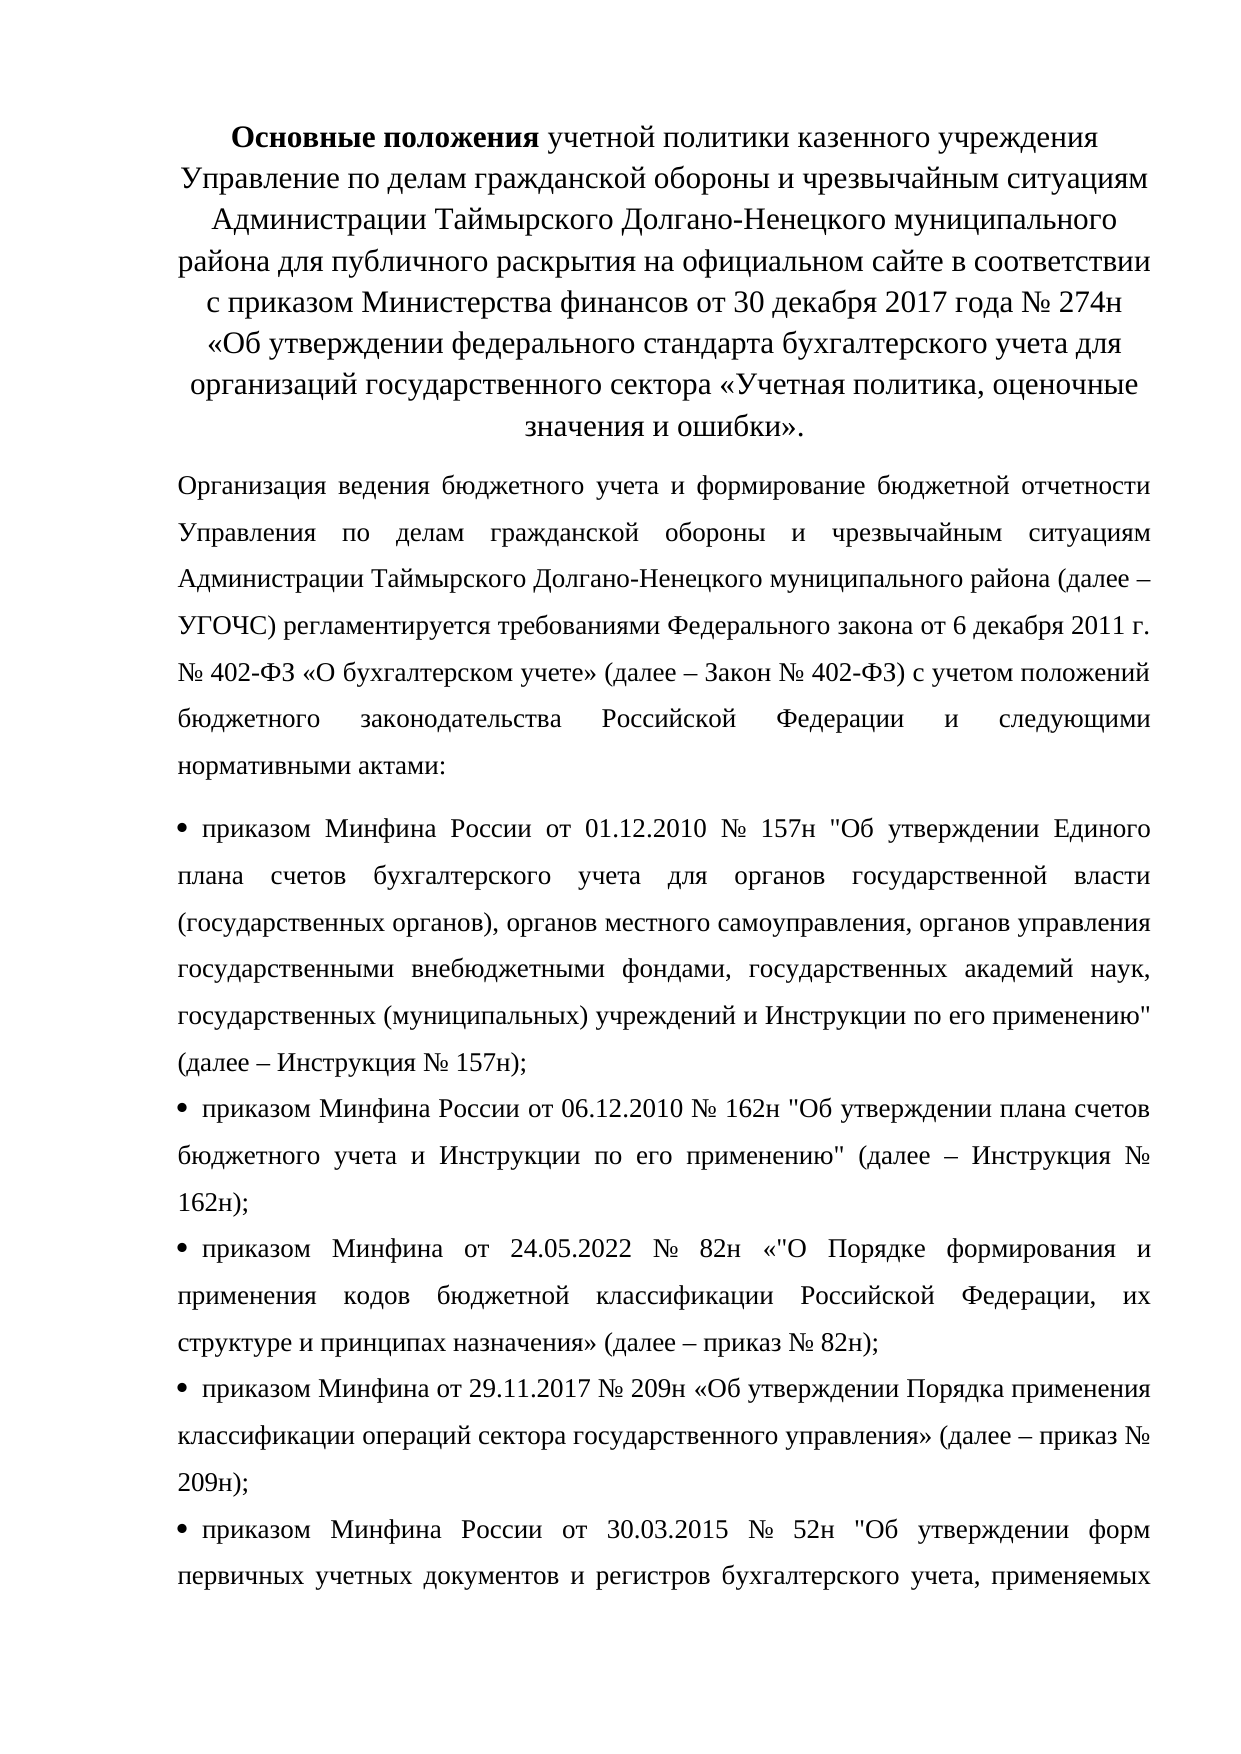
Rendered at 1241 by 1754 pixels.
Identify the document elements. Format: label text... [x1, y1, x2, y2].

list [177, 1513, 1152, 1591]
list приказом Минфина России от 06.12.2010 № 162н "Об утверждении плана счетов бюджетного учета и Инструкции по его применению" (далее – Инструкция № 162н); [177, 1092, 1152, 1217]
list приказом Минфина России от 01.12.2010 № 157н "Об утверждении Единого плана счетов бухгалтерского учета для органов государственной власти (государственных органов), органов местного самоуправления, органов управления государственными внебюджетными фондами, государственных академий наук, государственных (муниципальных) учреждений и Инструкции по его применению" (далее – Инструкция № 157н); [177, 812, 1152, 1077]
list приказом Минфина от 24.05.2022 № 82н «"О Порядке формирования и применения кодов бюджетной классификации Российской Федерации, их структуре и принципах назначения» (далее – приказ № 82н); [177, 1232, 1152, 1357]
text Организация ведения бюджетного учета и формирование бюджетной отчетности Управления по делам гражданской обороны и чрезвычайным ситуациям Администрации Таймырского Долгано-Ненецкого муниципального района (далее – УГОЧС) регламентируется требованиями Федерального закона от 6 декабря 2011 г. № 402-ФЗ «О бухгалтерском учете» (далее – Закон № 402-ФЗ) с учетом положений бюджетного законодательства Российской Федерации и следующими нормативными актами: [177, 469, 1152, 780]
subtitle Основные положения учетной политики казенного учреждения Управление по делам гражданской обороны и чрезвычайным ситуациям Администрации Таймырского Долгано-Ненецкого муниципального района для публичного раскрытия на официальном сайте в соответствии с приказом Министерства финансов от 30 декабря 2017 года № 274н «Об утверждении федерального стандарта бухгалтерского учета для организаций государственного сектора «Учетная политика, оценочные значения и ошибки». [177, 118, 1152, 443]
list приказом Минфина от 29.11.2017 № 209н «Об утверждении Порядка применения классификации операций сектора государственного управления» (далее – приказ № 209н); [177, 1373, 1152, 1497]
